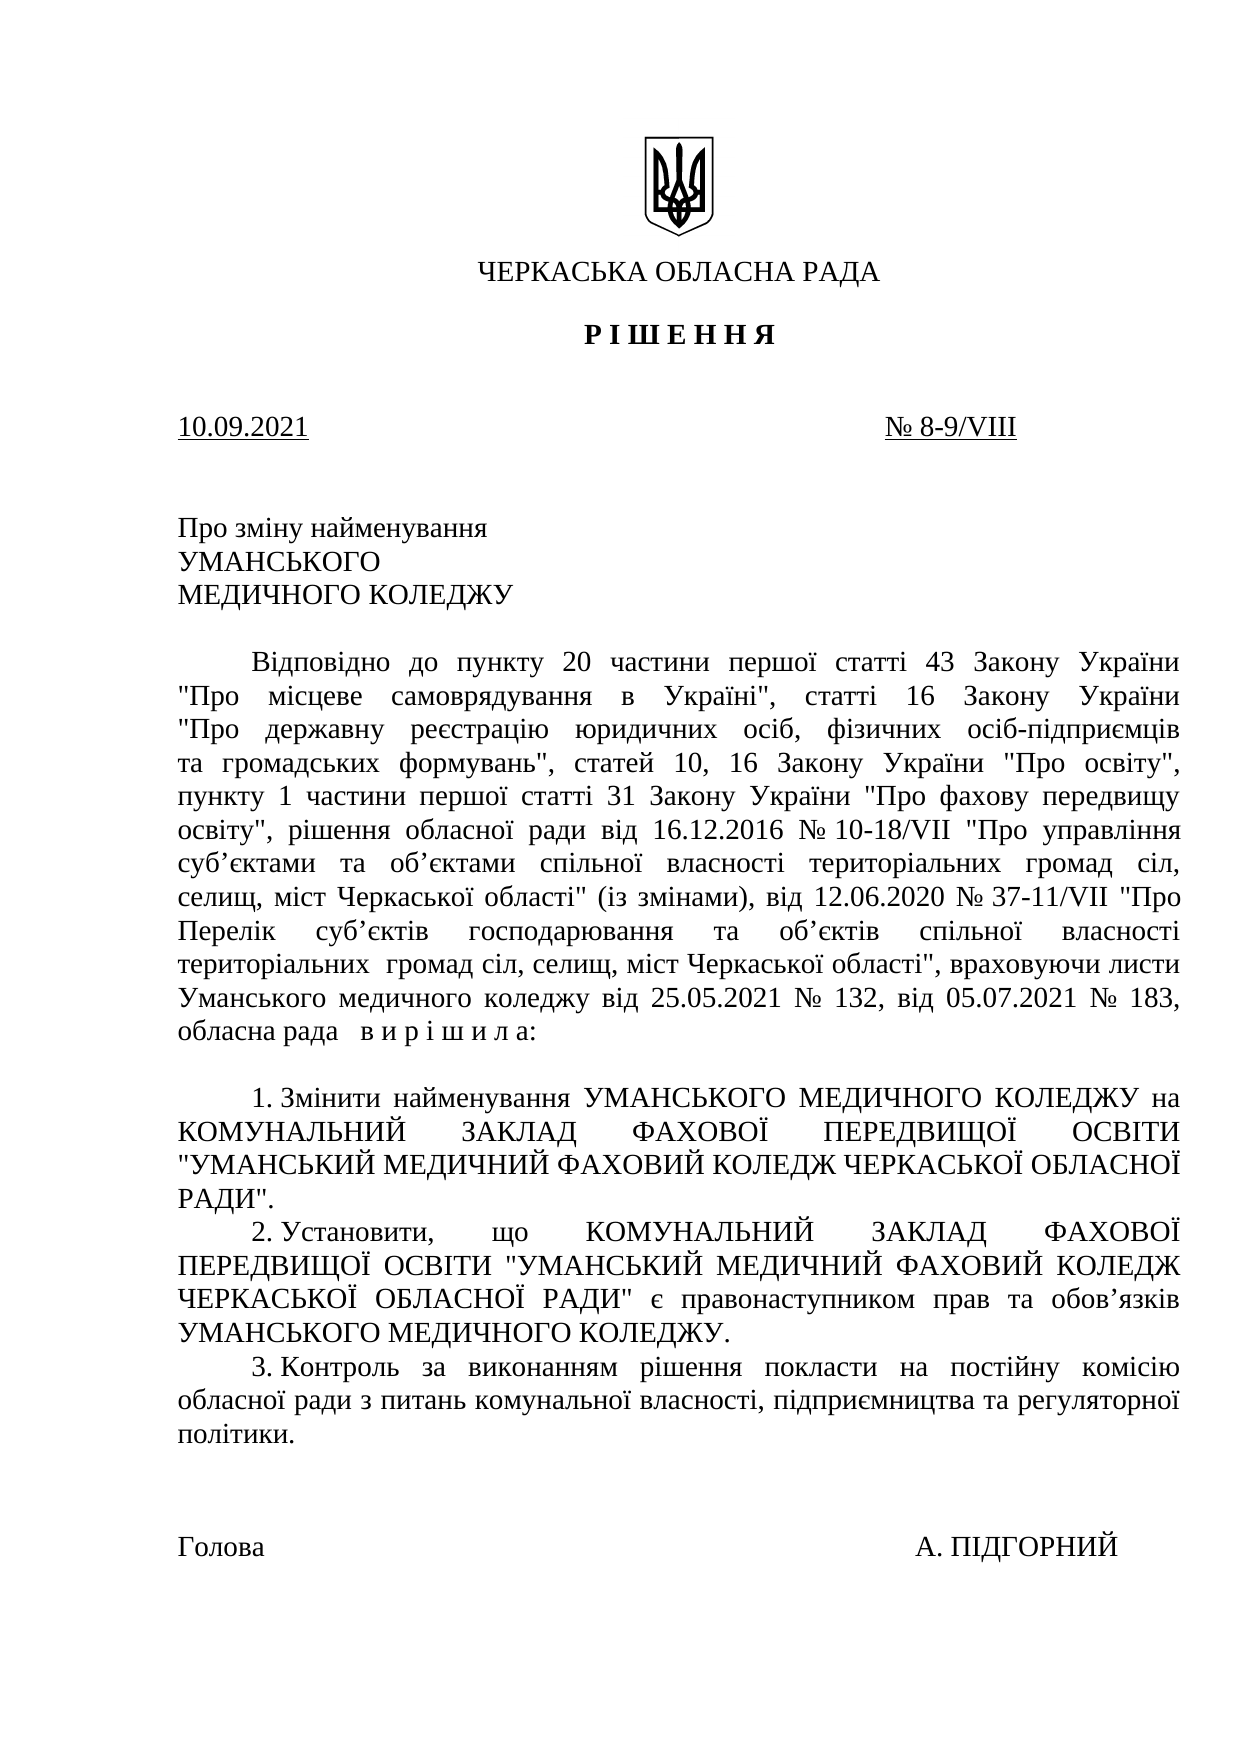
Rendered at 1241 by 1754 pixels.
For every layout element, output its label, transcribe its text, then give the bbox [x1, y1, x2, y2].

text Р І Ш Е Н Н Я [177, 317, 1181, 351]
text 10.09.2021 № 8-9/VIII [177, 409, 1181, 443]
text МЕДИЧНОГО КОЛЕДЖУ [177, 577, 1181, 611]
text Голова А. ПІДГОРНИЙ [177, 1529, 1181, 1562]
text 3. Контроль за виконанням рішення покласти на постійну комісію обласної ради з питань комунальної власності, підприємництва та регуляторної політики. [177, 1349, 1181, 1449]
text 2. Установити, що КОМУНАЛЬНИЙ ЗАКЛАД ФАХОВОЇ ПЕРЕДВИЩОЇ ОСВІТИ "УМАНСЬКИЙ МЕДИЧНИЙ ФАХОВИЙ КОЛЕДЖ ЧЕРКАСЬКОЇ ОБЛАСНОЇ РАДИ" є правонаступником прав та обов’язків УМАНСЬКОГО МЕДИЧНОГО КОЛЕДЖУ. [177, 1214, 1181, 1349]
text 1. Змінити найменування УМАНСЬКОГО МЕДИЧНОГО КОЛЕДЖУ на КОМУНАЛЬНИЙ ЗАКЛАД ФАХОВОЇ ПЕРЕДВИЩОЇ ОСВІТИ "УМАНСЬКИЙ МЕДИЧНИЙ ФАХОВИЙ КОЛЕДЖ ЧЕРКАСЬКОЇ ОБЛАСНОЇ РАДИ". [177, 1080, 1181, 1214]
text Про зміну найменування [177, 510, 1181, 544]
picture [622, 118, 736, 255]
text ЧЕРКАСЬКА ОБЛАСНА РАДА [177, 254, 1181, 288]
text УМАНСЬКОГО [177, 544, 1181, 577]
text Відповідно до пункту 20 частини першої статті 43 Закону України "Про місцеве самоврядування в Україні", статті 16 Закону України "Про державну реєстрацію юридичних осіб, фізичних осіб-підприємців та громадських формувань", статей 10, 16 Закону України "Про освіту", пункту 1 частини першої статті 31 Закону України "Про фахову передвищу освіту", рішення обласної ради від 16.12.2016 № 10-18/VIІ "Про управління суб’єктами та об’єктами спільної власності територіальних громад сіл, селищ, міст Черкаської області" (із змінами), від 12.06.2020 № 37-11/VIІ "Про Перелік суб’єктів господарювання та об’єктів спільної власності територіальних громад сіл, селищ, міст Черкаської області", враховуючи листи Уманського медичного коледжу від 25.05.2021 № 132, від 05.07.2021 № 183, обласна рада в и р і ш и л а: [177, 644, 1181, 1047]
